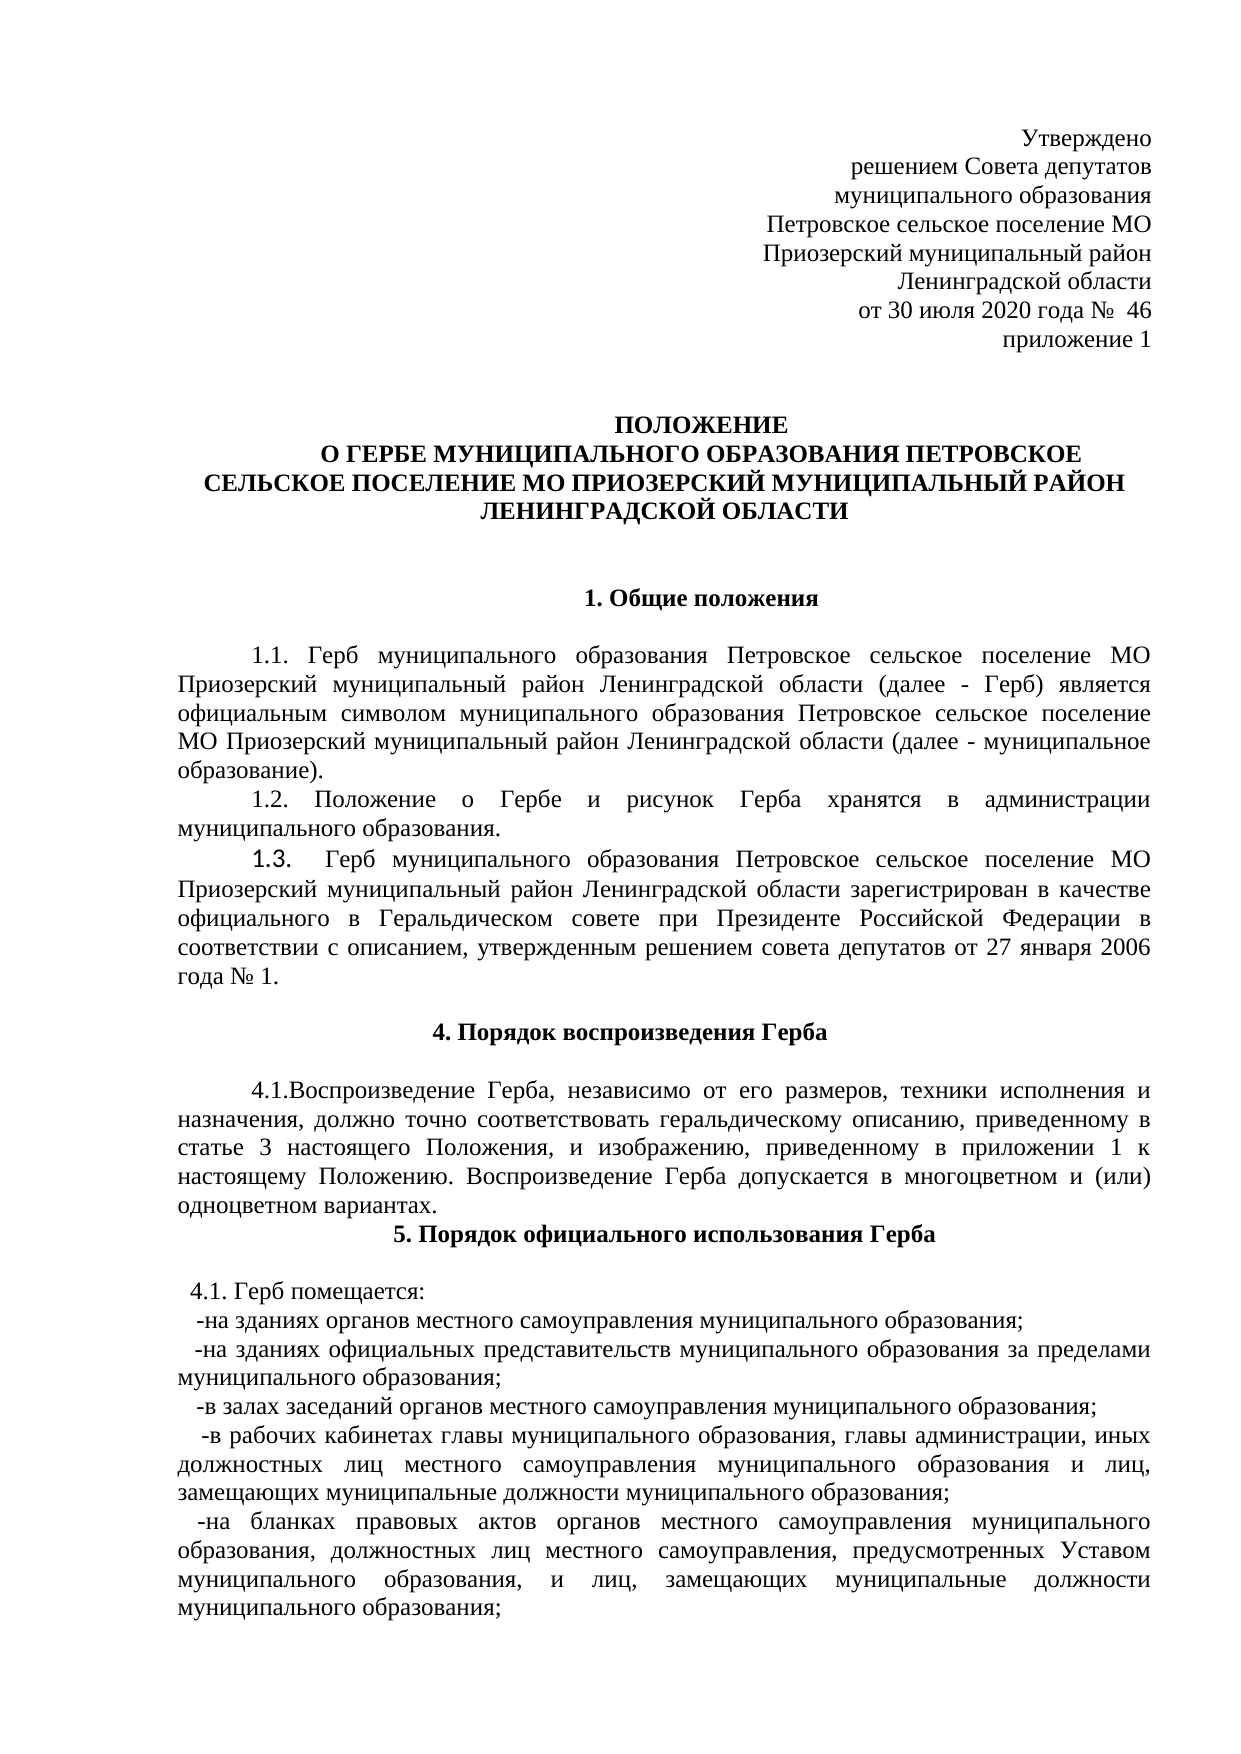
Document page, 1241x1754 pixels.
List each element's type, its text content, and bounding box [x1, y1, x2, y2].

text 1.2. Положение о Гербе и рисунок Герба хранятся в администрации муниципального образования. [177, 784, 1152, 841]
text ПОЛОЖЕНИЕ [177, 410, 1152, 439]
text -на бланках правовых актов органов местного самоуправления муниципального образования, должностных лиц местного самоуправления, предусмотренных Уставом муниципального образования, и лиц, замещающих муниципальные должности муниципального образования; [177, 1506, 1152, 1621]
text Утверждено [177, 123, 1152, 151]
text -в рабочих кабинетах главы муниципального образования, главы администрации, иных должностных лиц местного самоуправления муниципального образования и лиц, замещающих муниципальные должности муниципального образования; [177, 1420, 1152, 1506]
text 5. Порядок официального использования Герба [177, 1219, 1152, 1247]
list Герб муниципального образования Петровское сельское поселение МО Приозерский муниципальный район Ленинградской области зарегистрирован в качестве официального в Геральдическом совете при Президенте Российской Федерации в соответствии с описанием, утвержденным решением совета депутатов от 27 января 2006 года № 1. [177, 841, 1152, 989]
text 1.1. Герб муниципального образования Петровское сельское поселение МО Приозерский муниципальный район Ленинградской области (далее - Герб) является официальным символом муниципального образования Петровское сельское поселение МО Приозерский муниципальный район Ленинградской области (далее - муниципальное образование). [177, 640, 1152, 784]
text Петровское сельское поселение МО [177, 209, 1152, 238]
text Ленинградской области [177, 266, 1152, 295]
text 1. Общие положения [177, 583, 1152, 611]
text -на зданиях официальных представительств муниципального образования за пределами муниципального образования; [177, 1334, 1152, 1391]
text О ГЕРБЕ МУНИЦИПАЛЬНОГО ОБРАЗОВАНИЯ ПЕТРОВСКОЕ СЕЛЬСКОЕ ПОСЕЛЕНИЕ МО ПРИОЗЕРСКИЙ МУНИЦИПАЛЬНЫЙ РАЙОН ЛЕНИНГРАДСКОЙ ОБЛАСТИ [177, 439, 1152, 525]
text -на зданиях органов местного самоуправления муниципального образования; [177, 1305, 1152, 1334]
text решением Совета депутатов [177, 151, 1152, 180]
text -в залах заседаний органов местного самоуправления муниципального образования; [177, 1391, 1152, 1420]
text 4. Порядок воспроизведения Герба [177, 1017, 1152, 1046]
text 4.1. Герб помещается: [177, 1276, 1152, 1305]
text Приозерский муниципальный район [177, 238, 1152, 266]
text от 30 июля 2020 года № 46 [177, 295, 1152, 324]
text 4.1.Воспроизведение Герба, независимо от его размеров, техники исполнения и назначения, должно точно соответствовать геральдическому описанию, приведенному в статье 3 настоящего Положения, и изображению, приведенному в приложении 1 к настоящему Положению. Воспроизведение Герба допускается в многоцветном и (или) одноцветном вариантах. [177, 1075, 1152, 1219]
text муниципального образования [177, 180, 1152, 209]
text приложение 1 [177, 324, 1152, 353]
